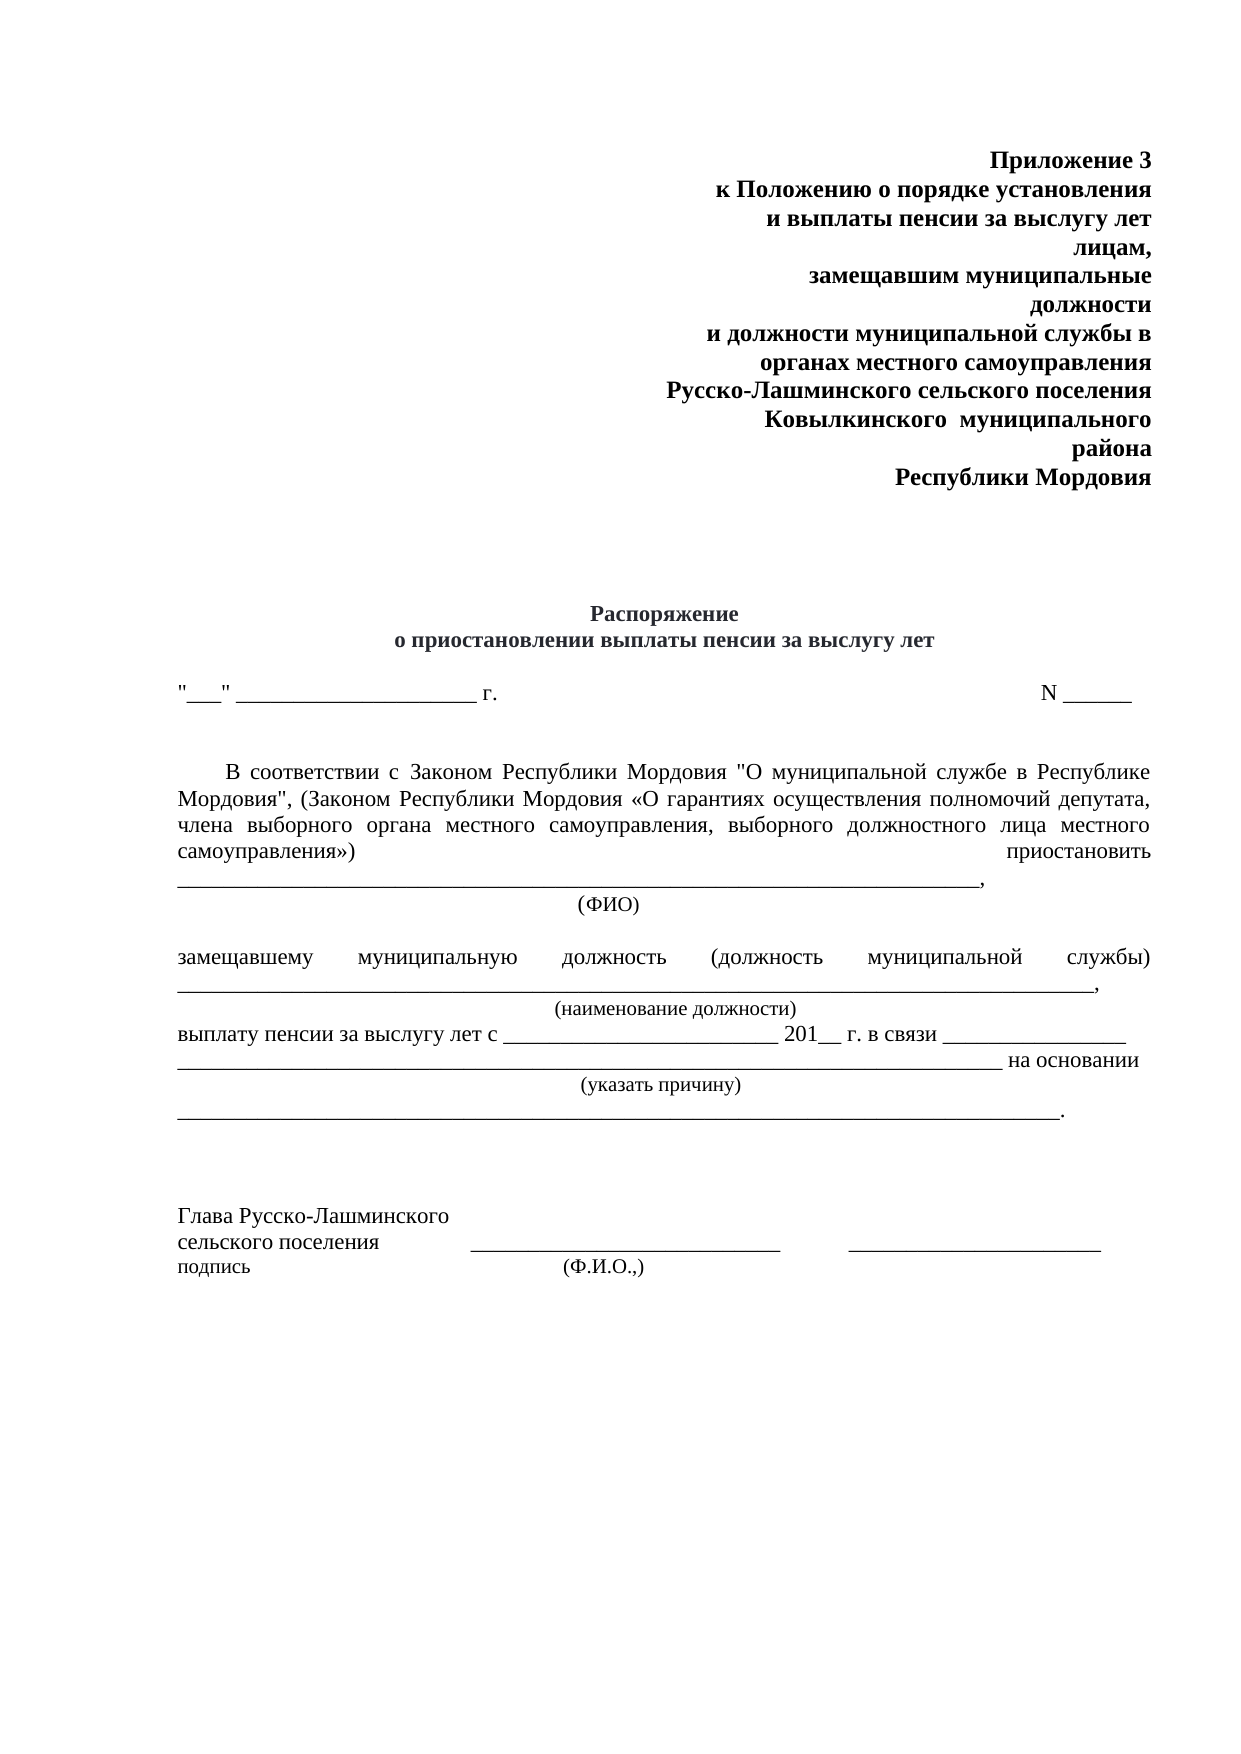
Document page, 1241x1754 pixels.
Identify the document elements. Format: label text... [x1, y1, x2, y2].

text (указать причину) [177, 1072, 1152, 1096]
text _____________________________________________________________________________. [177, 1096, 1152, 1123]
text "___" _____________________ г. N ______ [177, 679, 1152, 706]
text и должности муниципальной службы в [177, 318, 1152, 347]
text (наименование должности) [177, 996, 1152, 1019]
text Приложение 3 [177, 145, 1152, 174]
text (ФИО) [177, 890, 1152, 916]
text В соответствии с Законом Республики Мордовия "О муниципальной службе в Республике Мордовия", (Законом Республики Мордовия «О гарантиях осуществления полномочий депутата, члена выборного органа местного самоуправления, выборного должностного лица местного самоуправления») приостановить ______________________________________________________________________, [177, 758, 1152, 890]
text выплату пенсии за выслугу лет с ________________________ 201__ г. в связи ________________ [177, 1019, 1152, 1046]
text органах местного самоуправления [177, 347, 1152, 375]
text и выплаты пенсии за выслугу лет лицам, [177, 203, 1152, 260]
text Русско-Лашминского сельского поселения [177, 375, 1152, 404]
text Ковылкинского муниципального района [177, 404, 1152, 462]
text Распоряжение [177, 600, 1152, 627]
text к Положению о порядке установления [177, 174, 1152, 203]
text ________________________________________________________________________ на основании [177, 1046, 1152, 1072]
text подпись (Ф.И.О.,) [177, 1254, 1152, 1278]
text Глава Русско-Лашминского [177, 1202, 1152, 1228]
text замещавшему муниципальную должность (должность муниципальной службы) ________________________________________________________________________________, [177, 943, 1152, 996]
text о приостановлении выплаты пенсии за выслугу лет [177, 627, 1152, 653]
text сельского поселения ___________________________ ______________________ [177, 1228, 1152, 1254]
text замещавшим муниципальные должности [177, 260, 1152, 318]
text Республики Мордовия [177, 462, 1152, 490]
